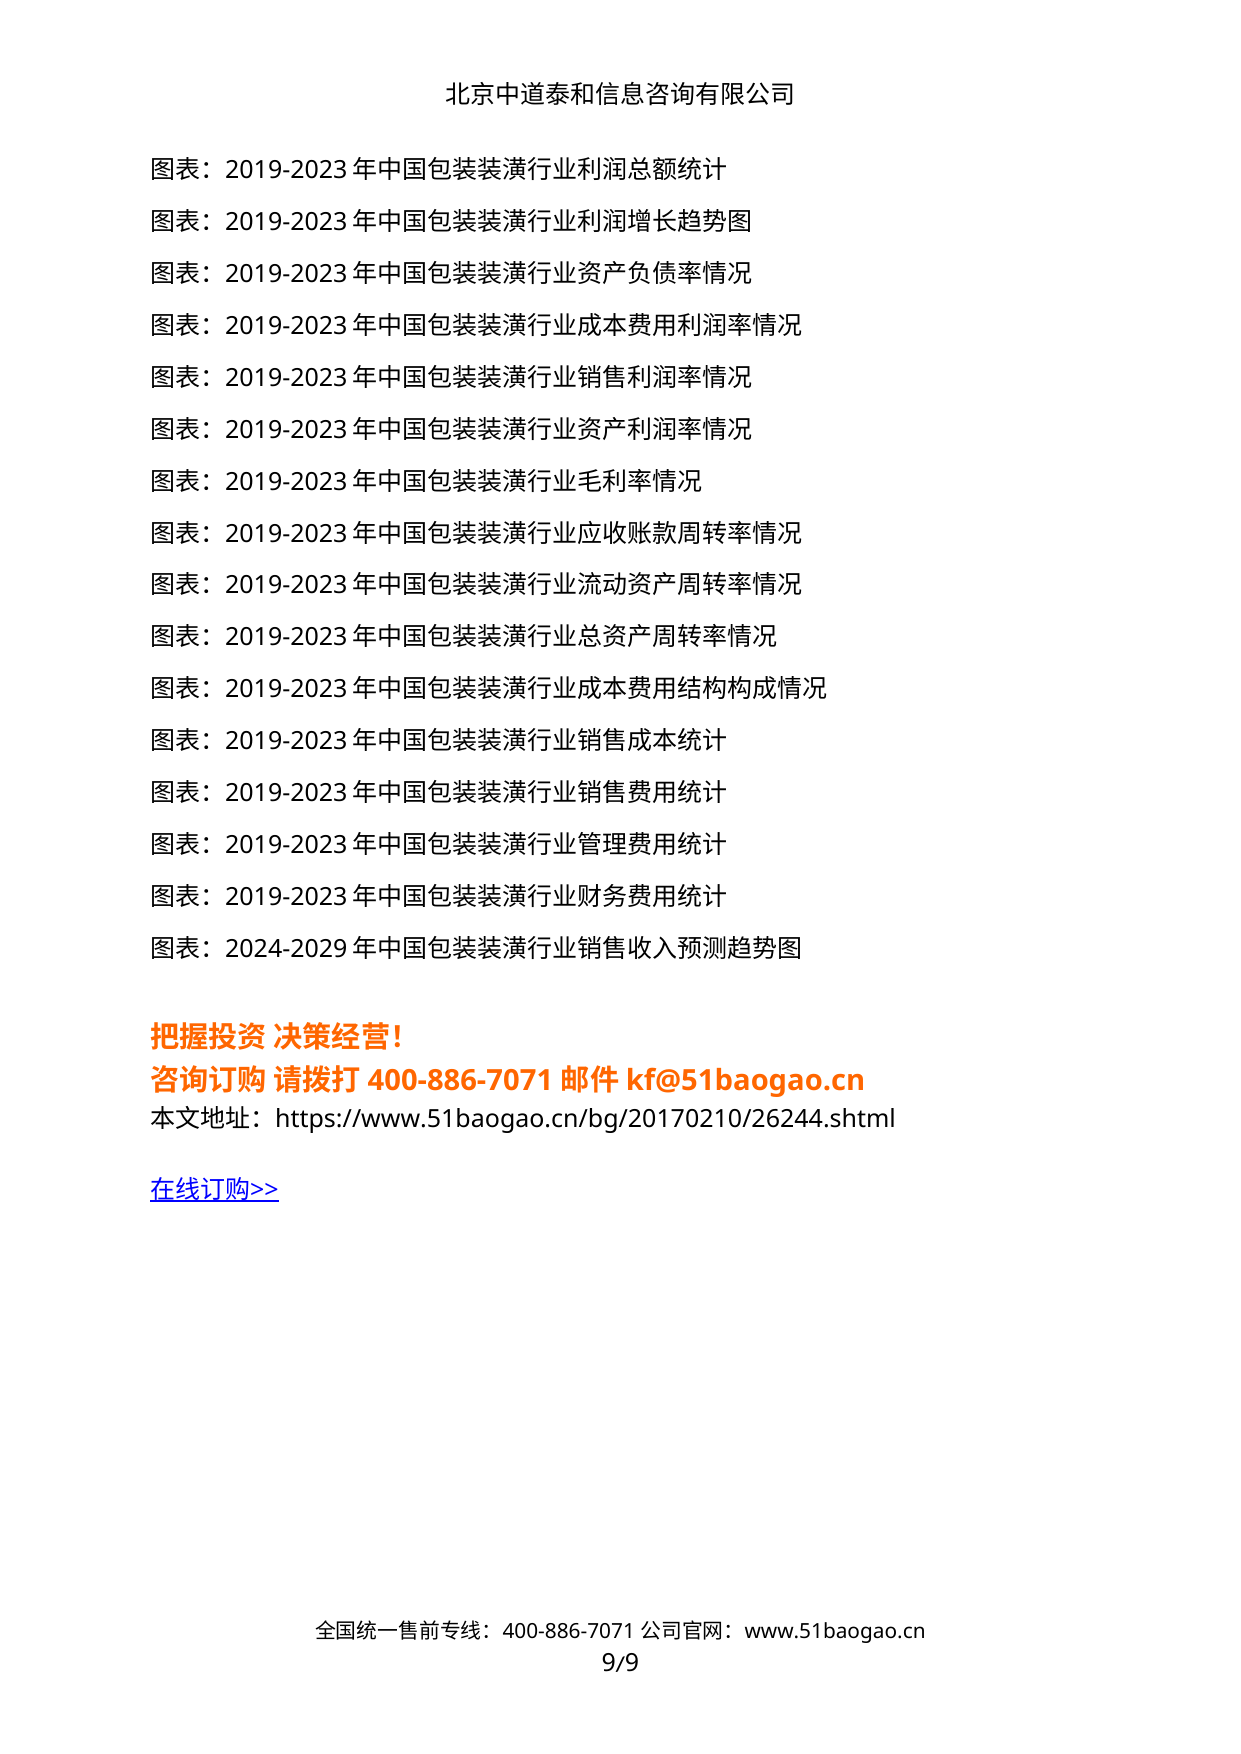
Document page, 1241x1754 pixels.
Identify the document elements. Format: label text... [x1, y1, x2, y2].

text 图表：2019-2023年中国包装装潢行业财务费用统计 [150, 876, 1090, 912]
text 图表：2019-2023年中国包装装潢行业销售利润率情况 [150, 357, 1090, 394]
text 图表：2019-2023年中国包装装潢行业利润增长趋势图 [150, 202, 1090, 238]
text 在线订购>> [150, 1135, 1090, 1205]
text 图表：2019-2023年中国包装装潢行业成本费用结构构成情况 [150, 669, 1090, 705]
text 图表：2019-2023年中国包装装潢行业成本费用利润率情况 [150, 306, 1090, 342]
text 图表：2019-2023年中国包装装潢行业毛利率情况 [150, 461, 1090, 497]
text 图表：2019-2023年中国包装装潢行业管理费用统计 [150, 824, 1090, 861]
text 图表：2019-2023年中国包装装潢行业流动资产周转率情况 [150, 565, 1090, 601]
text 图表：2019-2023年中国包装装潢行业利润总额统计 [150, 150, 1090, 186]
text 把握投资 决策经营！咨询订购 请拨打 400-886-7071 邮件 kf@51baogao.cn本文地址：https://www.51baogao.cn/bg/20170210/26244.shtml [150, 980, 1090, 1135]
text 图表：2019-2023年中国包装装潢行业销售成本统计 [150, 721, 1090, 757]
text 图表：2019-2023年中国包装装潢行业资产利润率情况 [150, 409, 1090, 446]
text 图表：2019-2023年中国包装装潢行业销售费用统计 [150, 772, 1090, 809]
text 图表：2019-2023年中国包装装潢行业总资产周转率情况 [150, 617, 1090, 653]
text 图表：2024-2029年中国包装装潢行业销售收入预测趋势图 [150, 928, 1090, 964]
text 图表：2019-2023年中国包装装潢行业应收账款周转率情况 [150, 513, 1090, 549]
text 图表：2019-2023年中国包装装潢行业资产负债率情况 [150, 254, 1090, 290]
